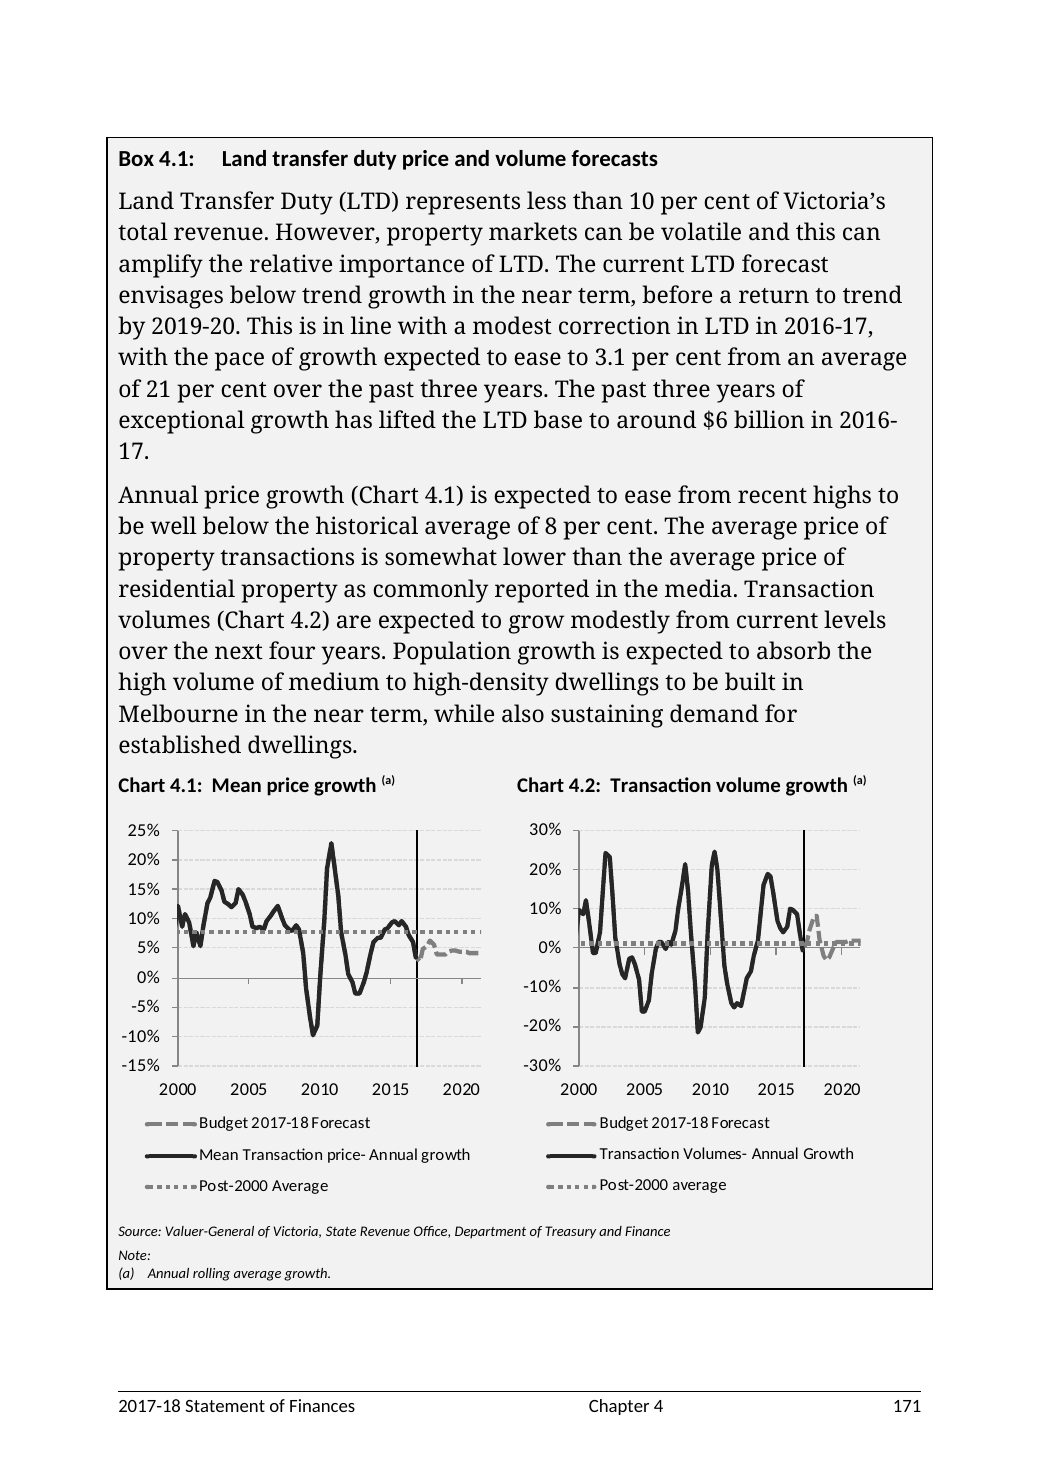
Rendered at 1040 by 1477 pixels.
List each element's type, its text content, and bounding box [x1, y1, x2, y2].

text Source: Valuer-General of Victoria, State Revenue Office, Department of Treasury and Finance [108, 1215, 932, 1239]
text Note: [108, 1239, 932, 1257]
subtitle Box 4.1: Land transfer duty price and volume forecasts [108, 138, 932, 173]
text (a) Annual rolling average growth. [108, 1257, 932, 1288]
text Annual price growth (Chart 4.1) is expected to ease from recent highs to be well below the historical average of 8 per cent. The average price of property transactions is somewhat lower than the average price of residential property as commonly reported in the media. Transaction volumes (Chart 4.2) are expected to grow modestly from current levels over the next four years. Population growth is expected to absorb the high volume of medium to high-density dwellings to be built in Melbourne in the near term, while also sustaining demand for established dwellings. [108, 471, 932, 760]
text Chart 4.1: Mean price growth (a) Chart 4.2: Transaction volume growth (a) [108, 765, 932, 798]
text Land Transfer Duty (LTD) represents less than 10 per cent of Victoria’s total revenue. However, property markets can be volatile and this can amplify the relative importance of LTD. The current LTD forecast envisages below trend growth in the near term, before a return to trend by 2019-20. This is in line with a modest correction in LTD in 2016-17, with the pace of growth expected to ease to 3.1 per cent from an average of 21 per cent over the past three years. The past three years of exceptional growth has lifted the LTD base to around $6 billion in 2016-17. [108, 177, 932, 466]
